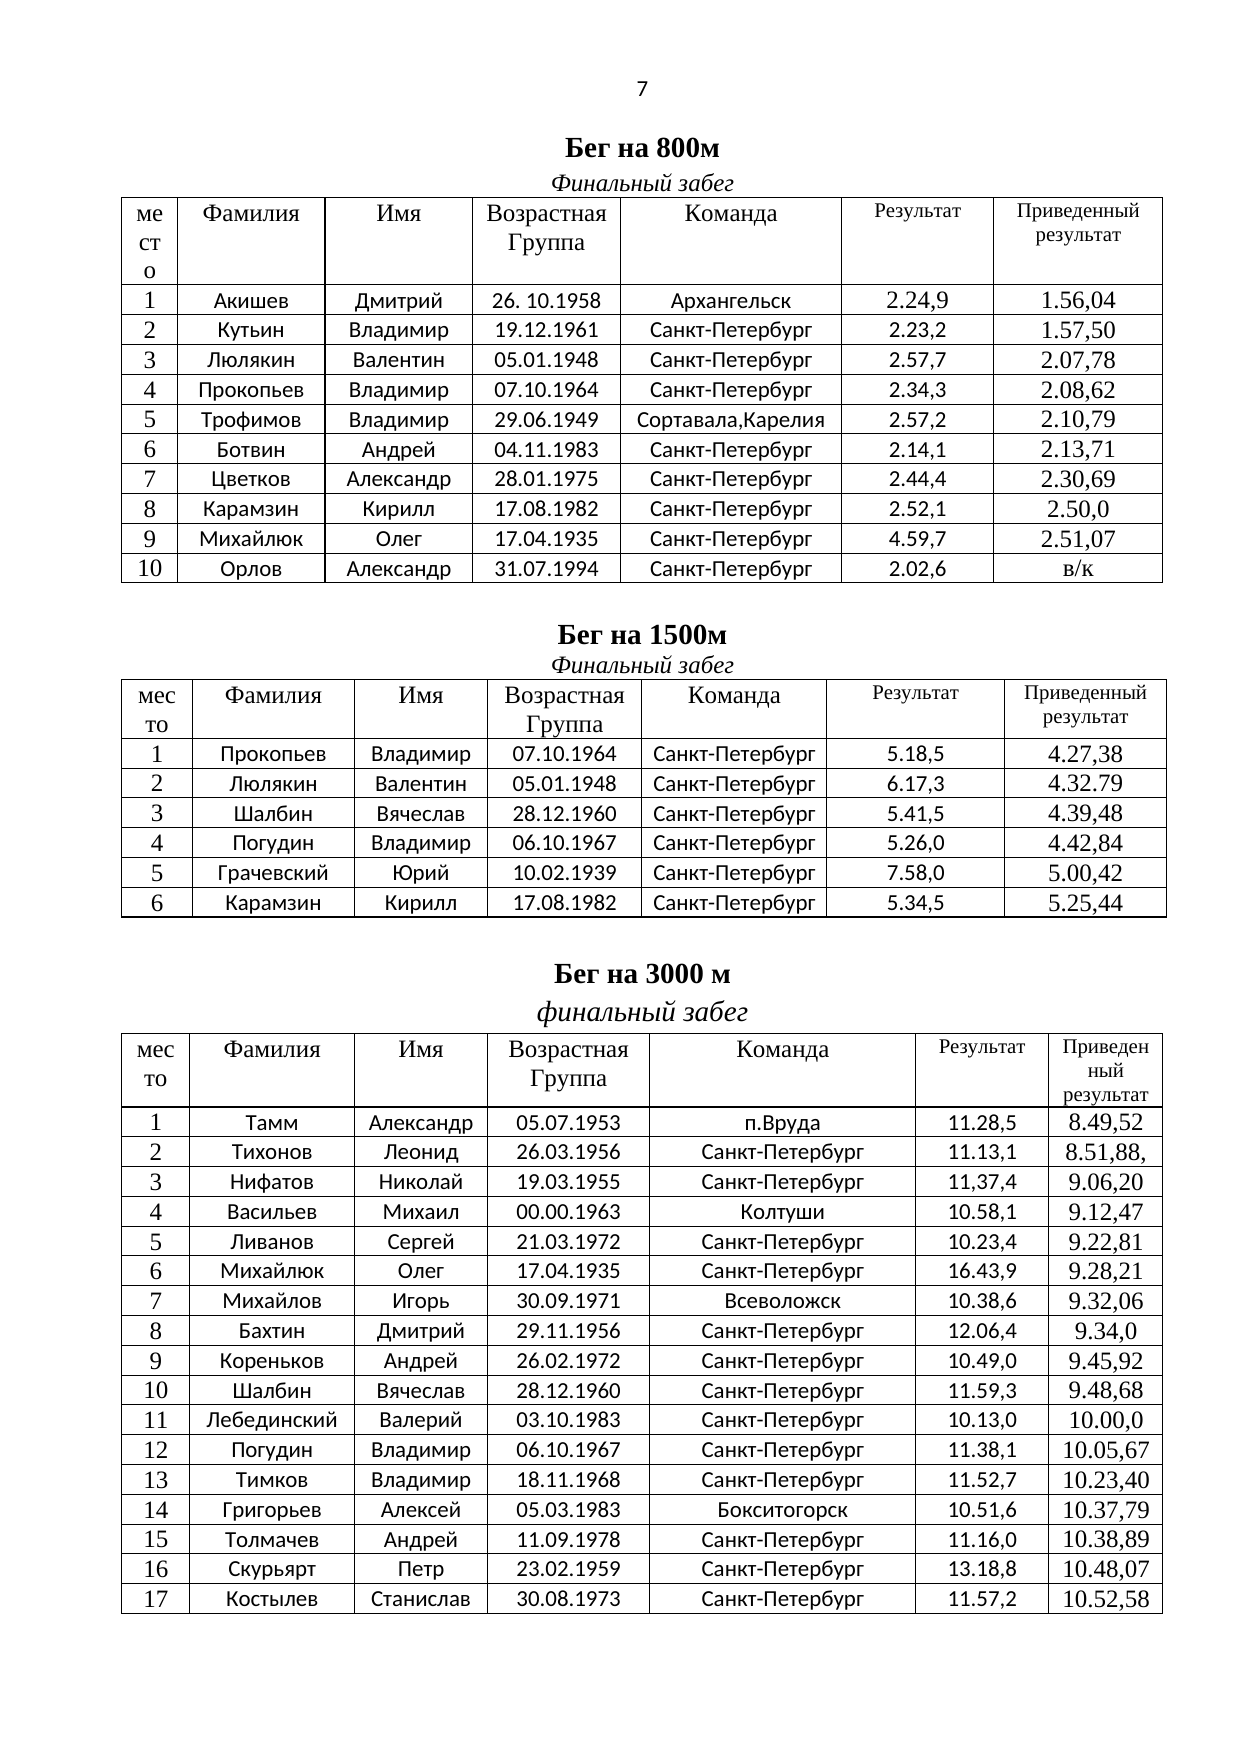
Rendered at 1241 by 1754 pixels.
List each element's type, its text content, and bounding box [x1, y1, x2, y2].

table_header Имя [326, 198, 472, 284]
table_cell Санкт-Петербург [621, 345, 841, 374]
table_header место [122, 680, 192, 738]
table_cell Грачевский [193, 858, 354, 887]
table_cell Кирилл [326, 494, 472, 523]
table_cell Санкт-Петербург [621, 315, 841, 344]
table_cell 2.13,71 [994, 434, 1162, 463]
table_cell Санкт-Петербург [650, 1346, 915, 1374]
table_cell Санкт-Петербург [650, 1405, 915, 1434]
table_cell 5.00,42 [1005, 858, 1166, 887]
table_cell 13 [122, 1465, 189, 1494]
table_cell Алексей [355, 1495, 487, 1523]
table_cell 26.03.1956 [488, 1137, 649, 1166]
table_cell 23.02.1959 [488, 1554, 649, 1583]
table_cell Санкт-Петербург [650, 1525, 915, 1553]
table_cell 5.34,5 [827, 888, 1004, 916]
table_cell Толмачев [190, 1525, 354, 1553]
table_cell 10.49,0 [916, 1346, 1048, 1374]
table_cell 4.59,7 [842, 524, 993, 552]
table_cell 3 [122, 1167, 189, 1196]
table_cell 10.00,0 [1049, 1405, 1162, 1434]
table_cell 11.59,3 [916, 1376, 1048, 1404]
table_header Результат [842, 198, 993, 284]
table_cell 3 [122, 798, 192, 827]
table_cell 2 [122, 769, 192, 797]
table_header Возрастная Группа [488, 1034, 649, 1106]
table_cell 11,37,4 [916, 1167, 1048, 1196]
table_cell 2.07,78 [994, 345, 1162, 374]
table_cell 07.10.1964 [473, 375, 620, 403]
table_cell Санкт-Петербург [621, 375, 841, 403]
text финальный забег [133, 994, 1152, 1028]
table_cell 15 [122, 1525, 189, 1553]
table_cell Санкт-Петербург [642, 888, 826, 916]
table_cell 26. 10.1958 [473, 285, 620, 314]
table_cell Кирилл [355, 888, 487, 916]
table_cell Санкт-Петербург [642, 769, 826, 797]
table_cell 6 [122, 888, 192, 916]
table_cell 12.06,4 [916, 1316, 1048, 1345]
table_cell Карамзин [193, 888, 354, 916]
table_cell Санкт-Петербург [650, 1227, 915, 1255]
table_header Фамилия [178, 198, 324, 284]
table_cell 5 [122, 858, 192, 887]
table_cell 10.23,40 [1049, 1465, 1162, 1494]
table_cell 9.12,47 [1049, 1197, 1162, 1226]
table_cell 9.32,06 [1049, 1286, 1162, 1315]
table_cell 2.50,0 [994, 494, 1162, 523]
table_cell Вячеслав [355, 798, 487, 827]
table_cell Тамм [190, 1108, 354, 1136]
table_cell 04.11.1983 [473, 434, 620, 463]
table_cell 2.14,1 [842, 434, 993, 463]
table_cell 4.39,48 [1005, 798, 1166, 827]
table_cell Всеволожск [650, 1286, 915, 1315]
table_cell 2.10,79 [994, 405, 1162, 433]
table_cell 28.01.1975 [473, 464, 620, 493]
table_cell Игорь [355, 1286, 487, 1315]
table_cell 2.02,6 [842, 554, 993, 582]
table_header Имя [355, 680, 487, 738]
table_cell 4.32.79 [1005, 769, 1166, 797]
table_cell 2.34,3 [842, 375, 993, 403]
table_cell 7 [122, 1286, 189, 1315]
table_cell Андрей [326, 434, 472, 463]
table_cell 10.48,07 [1049, 1554, 1162, 1583]
text Бег на 3000 м [133, 956, 1152, 989]
table_header Приведенный результат [994, 198, 1162, 284]
table_header Команда [650, 1034, 915, 1106]
table_cell 21.03.1972 [488, 1227, 649, 1255]
table_cell Санкт-Петербург [650, 1435, 915, 1464]
table_cell 5.26,0 [827, 828, 1004, 857]
table_cell Санкт-Петербург [642, 739, 826, 767]
table_cell 2.24,9 [842, 285, 993, 314]
table_cell Юрий [355, 858, 487, 887]
table_header Возрастная Группа [473, 198, 620, 284]
table_cell 8 [122, 494, 177, 523]
table_cell 7.58,0 [827, 858, 1004, 887]
table_cell 10.51,6 [916, 1495, 1048, 1523]
table_cell 1.56,04 [994, 285, 1162, 314]
table_cell 1.57,50 [994, 315, 1162, 344]
table_cell 7 [122, 464, 177, 493]
table_cell 11.13,1 [916, 1137, 1048, 1166]
table_cell 06.10.1967 [488, 828, 641, 857]
table_cell Владимир [355, 1465, 487, 1494]
table_cell 8.51,88, [1049, 1137, 1162, 1166]
table_cell 11.57,2 [916, 1584, 1048, 1613]
table_cell Санкт-Петербург [621, 434, 841, 463]
table_cell 05.01.1948 [473, 345, 620, 374]
table_header Команда [621, 198, 841, 284]
table_cell 2.44,4 [842, 464, 993, 493]
table_cell 19.03.1955 [488, 1167, 649, 1196]
table_cell 07.10.1964 [488, 739, 641, 767]
table_header место [122, 1034, 189, 1106]
table_cell Владимир [326, 315, 472, 344]
table_cell 10.02.1939 [488, 858, 641, 887]
table_cell 10.13,0 [916, 1405, 1048, 1434]
table_cell Владимир [355, 739, 487, 767]
table_cell 29.06.1949 [473, 405, 620, 433]
table_header Возрастная Группа [488, 680, 641, 738]
table_cell Люлякин [193, 769, 354, 797]
table_cell 05.07.1953 [488, 1108, 649, 1136]
table_cell 28.12.1960 [488, 798, 641, 827]
table_cell Кутьин [178, 315, 324, 344]
table_cell 4 [122, 375, 177, 403]
table_cell 10.38,6 [916, 1286, 1048, 1315]
table_cell 2 [122, 1137, 189, 1166]
table_cell 10.37,79 [1049, 1495, 1162, 1523]
table_cell 1 [122, 739, 192, 767]
table_cell Олег [326, 524, 472, 552]
table_cell Колтуши [650, 1197, 915, 1226]
table_cell 2.57,7 [842, 345, 993, 374]
table_cell Погудин [193, 828, 354, 857]
table_cell 28.12.1960 [488, 1376, 649, 1404]
table_cell Владимир [355, 828, 487, 857]
table_cell 9 [122, 524, 177, 552]
text Финальный забег [133, 168, 1152, 197]
table_cell Андрей [355, 1346, 487, 1374]
table_cell 11.28,5 [916, 1108, 1048, 1136]
table_cell Прокопьев [193, 739, 354, 767]
table_cell 10.58,1 [916, 1197, 1048, 1226]
table_cell Скурьярт [190, 1554, 354, 1583]
table_cell Александр [326, 554, 472, 582]
table_cell Сергей [355, 1227, 487, 1255]
table_cell 9.34,0 [1049, 1316, 1162, 1345]
table_cell 30.08.1973 [488, 1584, 649, 1613]
table_cell Валерий [355, 1405, 487, 1434]
table_header Команда [642, 680, 826, 738]
table_cell Цветков [178, 464, 324, 493]
table_cell 17.04.1935 [488, 1256, 649, 1285]
table_cell Сортавала,Карелия [621, 405, 841, 433]
table_cell Михаил [355, 1197, 487, 1226]
table_cell Карамзин [178, 494, 324, 523]
table_cell 11.38,1 [916, 1435, 1048, 1464]
table_header Приведенный результат [1005, 680, 1166, 738]
table_cell 16 [122, 1554, 189, 1583]
table_cell Ботвин [178, 434, 324, 463]
table_cell 6 [122, 1256, 189, 1285]
table_cell 18.11.1968 [488, 1465, 649, 1494]
table_cell Нифатов [190, 1167, 354, 1196]
table_cell 11 [122, 1405, 189, 1434]
table_cell 2.08,62 [994, 375, 1162, 403]
table_cell 10.52,58 [1049, 1584, 1162, 1613]
table_cell 17.08.1982 [473, 494, 620, 523]
table_cell 9 [122, 1346, 189, 1374]
table_cell Санкт-Петербург [650, 1256, 915, 1285]
table_cell Андрей [355, 1525, 487, 1553]
table_cell 2.57,2 [842, 405, 993, 433]
table_cell п.Вруда [650, 1108, 915, 1136]
table_cell Николай [355, 1167, 487, 1196]
table_cell 10.05,67 [1049, 1435, 1162, 1464]
table_header Фамилия [193, 680, 354, 738]
table_cell Владимир [326, 405, 472, 433]
table_cell Орлов [178, 554, 324, 582]
table_header Результат [916, 1034, 1048, 1106]
table_cell Петр [355, 1554, 487, 1583]
table_cell 31.07.1994 [473, 554, 620, 582]
table_header Приведенный результат [1049, 1034, 1162, 1106]
table_cell Дмитрий [326, 285, 472, 314]
table_cell Лебединский [190, 1405, 354, 1434]
table_cell Леонид [355, 1137, 487, 1166]
table_cell Михайлюк [190, 1256, 354, 1285]
table_cell 2.51,07 [994, 524, 1162, 552]
table_cell 10 [122, 554, 177, 582]
table_cell Акишев [178, 285, 324, 314]
table_cell Владимир [355, 1435, 487, 1464]
table_cell Валентин [355, 769, 487, 797]
table_cell 9.45,92 [1049, 1346, 1162, 1374]
table_cell 17 [122, 1584, 189, 1613]
text Финальный забег [133, 650, 1152, 679]
text Бег на 1500м [133, 617, 1152, 650]
table_cell 1 [122, 285, 177, 314]
text Бег на 800м [133, 130, 1152, 163]
table_cell Санкт-Петербург [621, 464, 841, 493]
table_cell в/к [994, 554, 1162, 582]
table_cell 9.48,68 [1049, 1376, 1162, 1404]
table_cell Михайлов [190, 1286, 354, 1315]
table_cell Александр [326, 464, 472, 493]
table_cell 19.12.1961 [473, 315, 620, 344]
table_cell 8.49,52 [1049, 1108, 1162, 1136]
table_cell Санкт-Петербург [650, 1316, 915, 1345]
table_cell 17.08.1982 [488, 888, 641, 916]
table_cell 10.38,89 [1049, 1525, 1162, 1553]
table_cell 06.10.1967 [488, 1435, 649, 1464]
table_cell Станислав [355, 1584, 487, 1613]
table_cell Дмитрий [355, 1316, 487, 1345]
table_cell Шалбин [190, 1376, 354, 1404]
table_cell 4 [122, 1197, 189, 1226]
table_cell Валентин [326, 345, 472, 374]
table_cell 10.23,4 [916, 1227, 1048, 1255]
table_cell 14 [122, 1495, 189, 1523]
table_cell Васильев [190, 1197, 354, 1226]
table_cell Тихонов [190, 1137, 354, 1166]
table_cell Вячеслав [355, 1376, 487, 1404]
table_cell Тимков [190, 1465, 354, 1494]
table_cell 4.27,38 [1005, 739, 1166, 767]
table_cell Люлякин [178, 345, 324, 374]
table_cell 5 [122, 1227, 189, 1255]
table_header место [122, 198, 177, 284]
table_cell Бокситогорск [650, 1495, 915, 1523]
table_cell 10 [122, 1376, 189, 1404]
table_cell 2 [122, 315, 177, 344]
table_cell 11.09.1978 [488, 1525, 649, 1553]
table_cell 16.43,9 [916, 1256, 1048, 1285]
table_cell 2.30,69 [994, 464, 1162, 493]
table_cell 11.16,0 [916, 1525, 1048, 1553]
table_header Результат [827, 680, 1004, 738]
table_cell Санкт-Петербург [642, 798, 826, 827]
table_cell 2.23,2 [842, 315, 993, 344]
table_cell Санкт-Петербург [650, 1465, 915, 1494]
table_cell Владимир [326, 375, 472, 403]
table_cell Бахтин [190, 1316, 354, 1345]
table_cell Санкт-Петербург [621, 494, 841, 523]
table_cell 05.01.1948 [488, 769, 641, 797]
table_cell Ливанов [190, 1227, 354, 1255]
table_cell Санкт-Петербург [650, 1554, 915, 1583]
table_cell Санкт-Петербург [650, 1376, 915, 1404]
table_cell Костылев [190, 1584, 354, 1613]
table_cell 5 [122, 405, 177, 433]
table_cell Прокопьев [178, 375, 324, 403]
table_cell Олег [355, 1256, 487, 1285]
table_cell Григорьев [190, 1495, 354, 1523]
table_cell 5.25,44 [1005, 888, 1166, 916]
table_cell 05.03.1983 [488, 1495, 649, 1523]
table_cell 13.18,8 [916, 1554, 1048, 1583]
table_cell 3 [122, 345, 177, 374]
table_cell Санкт-Петербург [642, 858, 826, 887]
table_cell Александр [355, 1108, 487, 1136]
table_cell 9.06,20 [1049, 1167, 1162, 1196]
table_header Имя [355, 1034, 487, 1106]
table_cell 2.52,1 [842, 494, 993, 523]
table_cell 26.02.1972 [488, 1346, 649, 1374]
table_cell 17.04.1935 [473, 524, 620, 552]
table_cell 9.28,21 [1049, 1256, 1162, 1285]
table_cell Кореньков [190, 1346, 354, 1374]
table_cell 9.22,81 [1049, 1227, 1162, 1255]
table_cell 1 [122, 1108, 189, 1136]
table_cell 03.10.1983 [488, 1405, 649, 1434]
table_cell 4 [122, 828, 192, 857]
table_cell Санкт-Петербург [650, 1584, 915, 1613]
table_cell Шалбин [193, 798, 354, 827]
table_cell Трофимов [178, 405, 324, 433]
table_cell 5.41,5 [827, 798, 1004, 827]
table_cell Михайлюк [178, 524, 324, 552]
table_cell 4.42,84 [1005, 828, 1166, 857]
table_cell 5.18,5 [827, 739, 1004, 767]
table_cell 30.09.1971 [488, 1286, 649, 1315]
table_cell Архангельск [621, 285, 841, 314]
table_cell 11.52,7 [916, 1465, 1048, 1494]
table_cell Санкт-Петербург [650, 1167, 915, 1196]
table_cell Санкт-Петербург [650, 1137, 915, 1166]
table_cell 12 [122, 1435, 189, 1464]
table_header Фамилия [190, 1034, 354, 1106]
table_cell Санкт-Петербург [642, 828, 826, 857]
table_cell 29.11.1956 [488, 1316, 649, 1345]
table_cell 6.17,3 [827, 769, 1004, 797]
table_cell 6 [122, 434, 177, 463]
table_cell Санкт-Петербург [621, 524, 841, 552]
table_cell 00.00.1963 [488, 1197, 649, 1226]
table_cell Санкт-Петербург [621, 554, 841, 582]
table_cell 8 [122, 1316, 189, 1345]
table_cell Погудин [190, 1435, 354, 1464]
